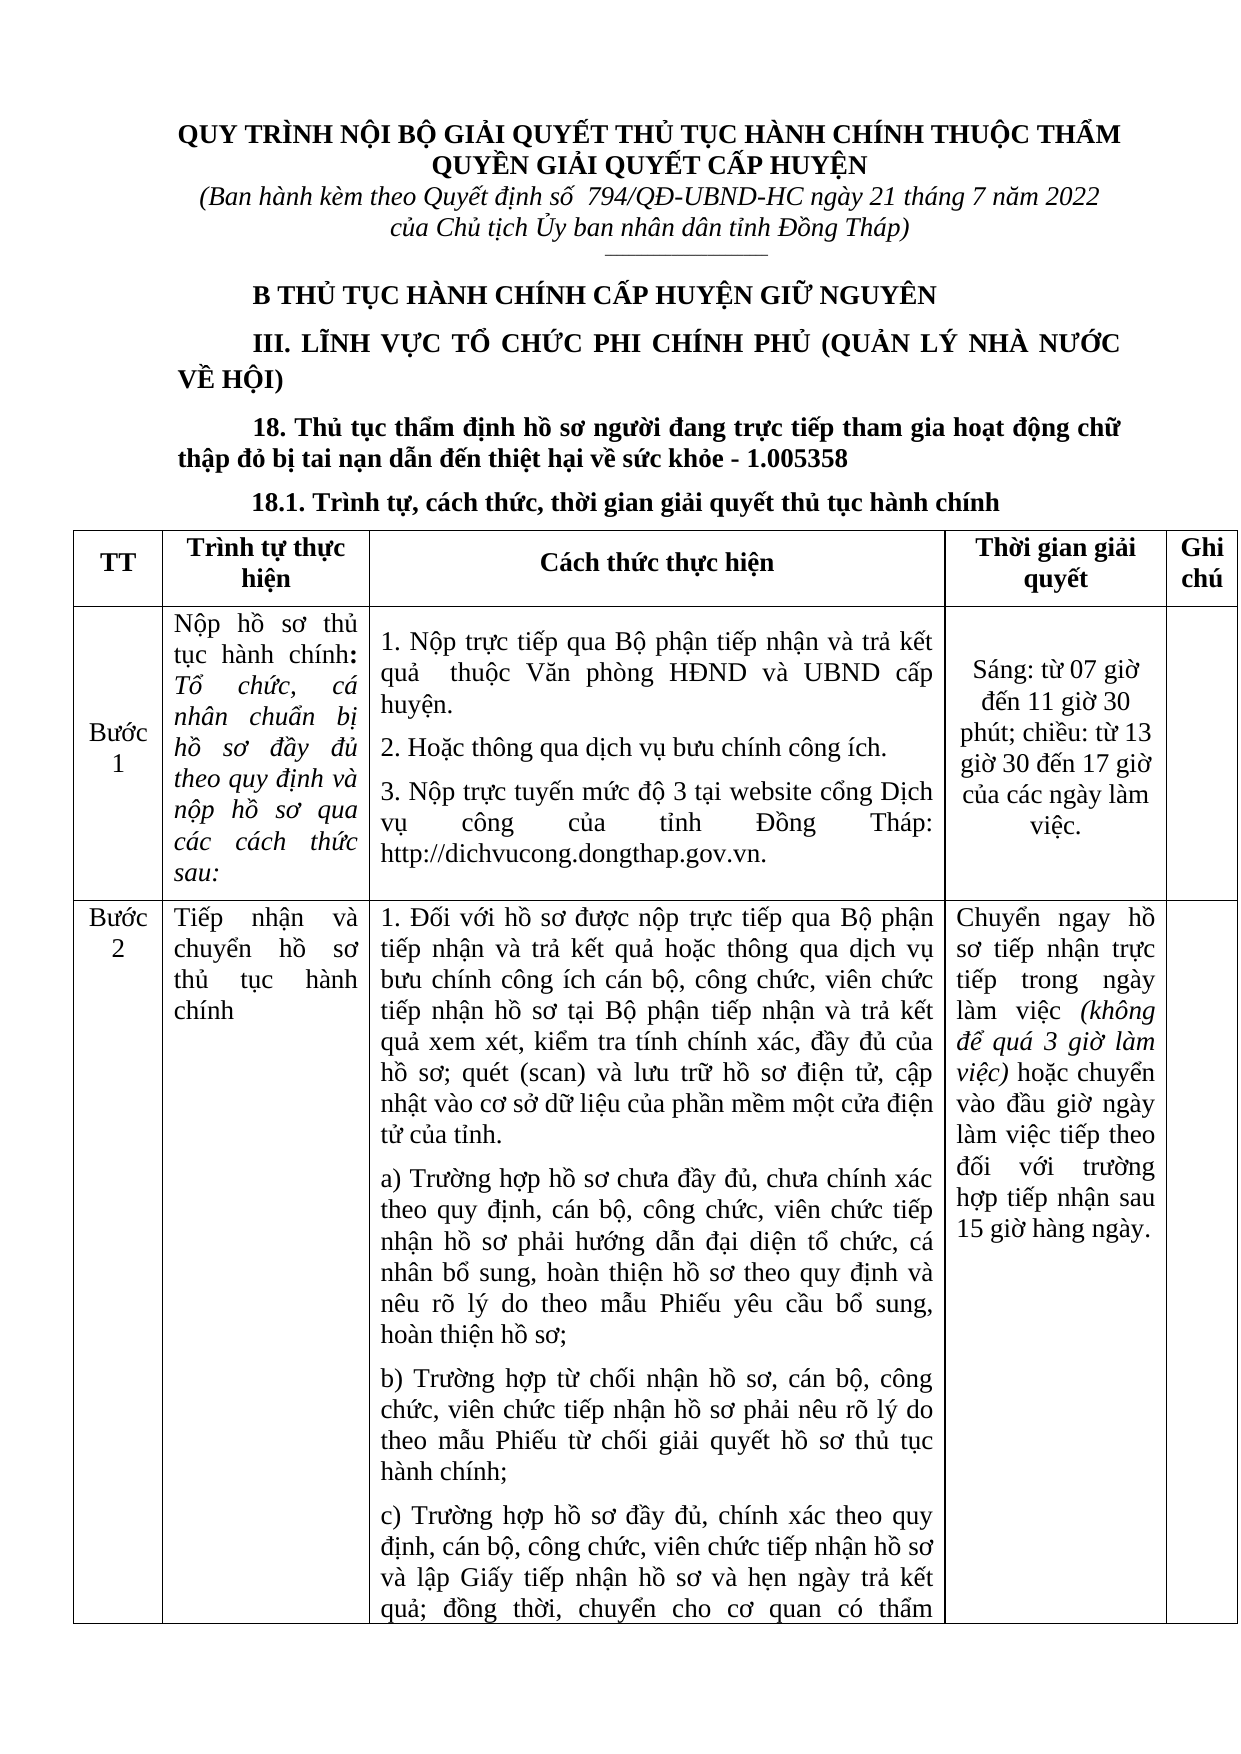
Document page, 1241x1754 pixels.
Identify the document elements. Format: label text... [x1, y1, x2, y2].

table_cell Sáng: từ 07 giờ đến 11 giờ 30 phút; chiều: từ 13 giờ 30 đến 17 giờ của các ngày làm việc. [946, 607, 1166, 899]
subtitle B THỦ TỤC HÀNH CHÍNH CẤP HUYỆN GIỮ NGUYÊN [177, 279, 1122, 310]
table_cell [1167, 901, 1237, 1623]
table_cell Bước 2 [74, 901, 162, 1623]
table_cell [946, 901, 1166, 1623]
table_cell Bước 1 [74, 607, 162, 899]
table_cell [370, 901, 944, 1623]
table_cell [163, 901, 369, 1623]
text của Chủ tịch Ủy ban nhân dân tỉnh Đồng Tháp) [177, 212, 1122, 243]
table_cell [1167, 607, 1237, 899]
text ___________________________ [177, 243, 1122, 267]
subtitle III. LĨNH VỰC TỔ CHỨC PHI CHÍNH PHỦ (QUẢN LÝ NHÀ NƯỚC VỀ HỘI) [177, 327, 1122, 394]
table_header Trình tự thực hiện [163, 531, 369, 606]
table_header Ghi chú [1167, 531, 1237, 606]
text (Ban hành kèm theo Quyết định số 794/QĐ-UBND-HC ngày 21 tháng 7 năm 2022 [177, 180, 1122, 212]
table_header TT [74, 531, 162, 606]
table_cell Nộp hồ sơ thủ tục hành chính: Tổ chức, cá nhân chuẩn bị hồ sơ đầy đủ theo quy định và nộp hồ sơ qua các cách thức sau: [163, 607, 369, 899]
table_cell 1. Nộp trực tiếp qua Bộ phận tiếp nhận và trả kết quả thuộc Văn phòng HĐND và UBND cấp huyện. 2. Hoặc thông qua dịch vụ bưu chính công ích. 3. Nộp trực tuyến mức độ 3 tại website cổng Dịch vụ công của tỉnh Đồng Tháp: http://dichvucong.dongthap.gov.vn. [370, 607, 944, 899]
text 18.1. Trình tự, cách thức, thời gian giải quyết thủ tục hành chính [177, 486, 1122, 517]
table_header Cách thức thực hiện [370, 531, 944, 606]
text 18. Thủ tục thẩm định hồ sơ người đang trực tiếp tham gia hoạt động chữ thập đỏ bị tai nạn dẫn đến thiệt hại về sức khỏe - 1.005358 [177, 411, 1122, 474]
text QUY TRÌNH NỘI BỘ GIẢI QUYẾT THỦ TỤC HÀNH CHÍNH THUỘC THẨM QUYỀN GIẢI QUYẾT CẤP HUYỆN [177, 118, 1122, 180]
table_header Thời gian giải quyết [946, 531, 1166, 606]
